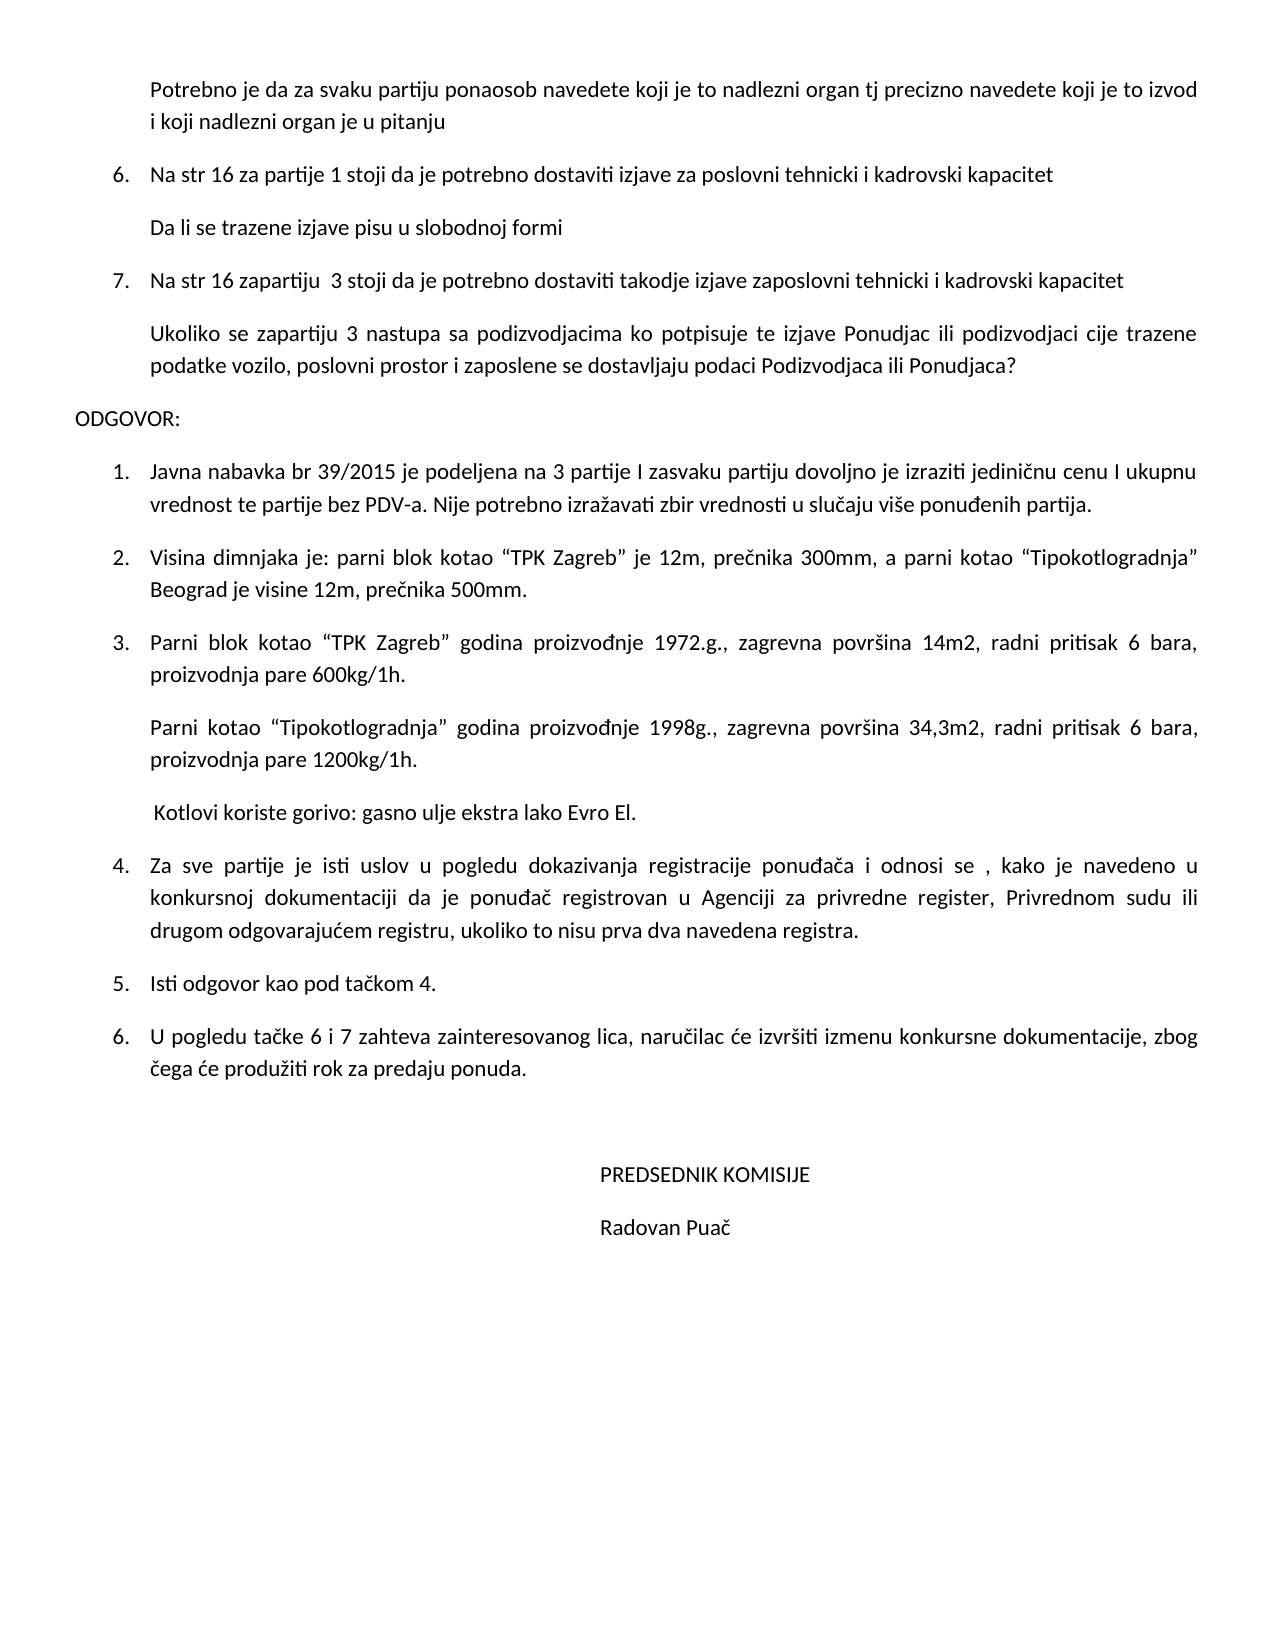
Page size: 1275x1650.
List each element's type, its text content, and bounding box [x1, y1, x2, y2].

text Ukoliko se zapartiju 3 nastupa sa podizvodjacima ko potpisuje te izjave Ponudjac ili podizvodjaci cije trazene podatke vozilo, poslovni prostor i zaposlene se dostavljaju podaci Podizvodjaca ili Ponudjaca? [150, 319, 1200, 379]
list U pogledu tačke 6 i 7 zahteva zainteresovanog lica, naručilac će izvršiti izmenu konkursne dokumentacije, zbog čega će produžiti rok za predaju ponuda. [112, 1022, 1200, 1082]
text PREDSEDNIK KOMISIJE [600, 1160, 1200, 1188]
list Parni blok kotao “TPK Zagreb” godina proizvođnje 1972.g., zagrevna površina 14m2, radni pritisak 6 bara, proizvodnja pare 600kg/1h. [112, 628, 1200, 688]
list Javna nabavka br 39/2015 je podeljena na 3 partije I zasvaku partiju dovoljno je izraziti jediničnu cenu I ukupnu vrednost te partije bez PDV-a. Nije potrebno izražavati zbir vrednosti u slučaju više ponuđenih partija. [112, 457, 1200, 518]
list Za sve partije je isti uslov u pogledu dokazivanja registracije ponuđača i odnosi se , kako je navedeno u konkursnoj dokumentaciji da je ponuđač registrovan u Agenciji za privredne register, Privrednom sudu ili drugom odgovarajućem registru, ukoliko to nisu prva dva navedena registra. [112, 851, 1200, 944]
text Da li se trazene izjave pisu u slobodnoj formi [150, 213, 1200, 241]
list Visina dimnjaka je: parni blok kotao “TPK Zagreb” je 12m, prečnika 300mm, a parni kotao “Tipokotlogradnja” Beograd je visine 12m, prečnika 500mm. [112, 543, 1200, 603]
list Parni kotao “Tipokotlogradnja” godina proizvođnje 1998g., zagrevna površina 34,3m2, radni pritisak 6 bara, proizvodnja pare 1200kg/1h. [150, 713, 1200, 773]
list Na str 16 za partije 1 stoji da je potrebno dostaviti izjave za poslovni tehnicki i kadrovski kapacitet [112, 160, 1200, 188]
list Isti odgovor kao pod tačkom 4. [112, 969, 1200, 997]
text Potrebno je da za svaku partiju ponaosob navedete koji je to nadlezni organ tj precizno navedete koji je to izvod i koji nadlezni organ je u pitanju [150, 75, 1200, 135]
list Na str 16 zapartiju 3 stoji da je potrebno dostaviti takodje izjave zaposlovni tehnicki i kadrovski kapacitet [112, 266, 1200, 294]
list Kotlovi koriste gorivo: gasno ulje ekstra lako Evro El. [112, 798, 1200, 826]
text Radovan Puač [600, 1213, 1200, 1241]
text ODGOVOR: [75, 404, 1200, 432]
